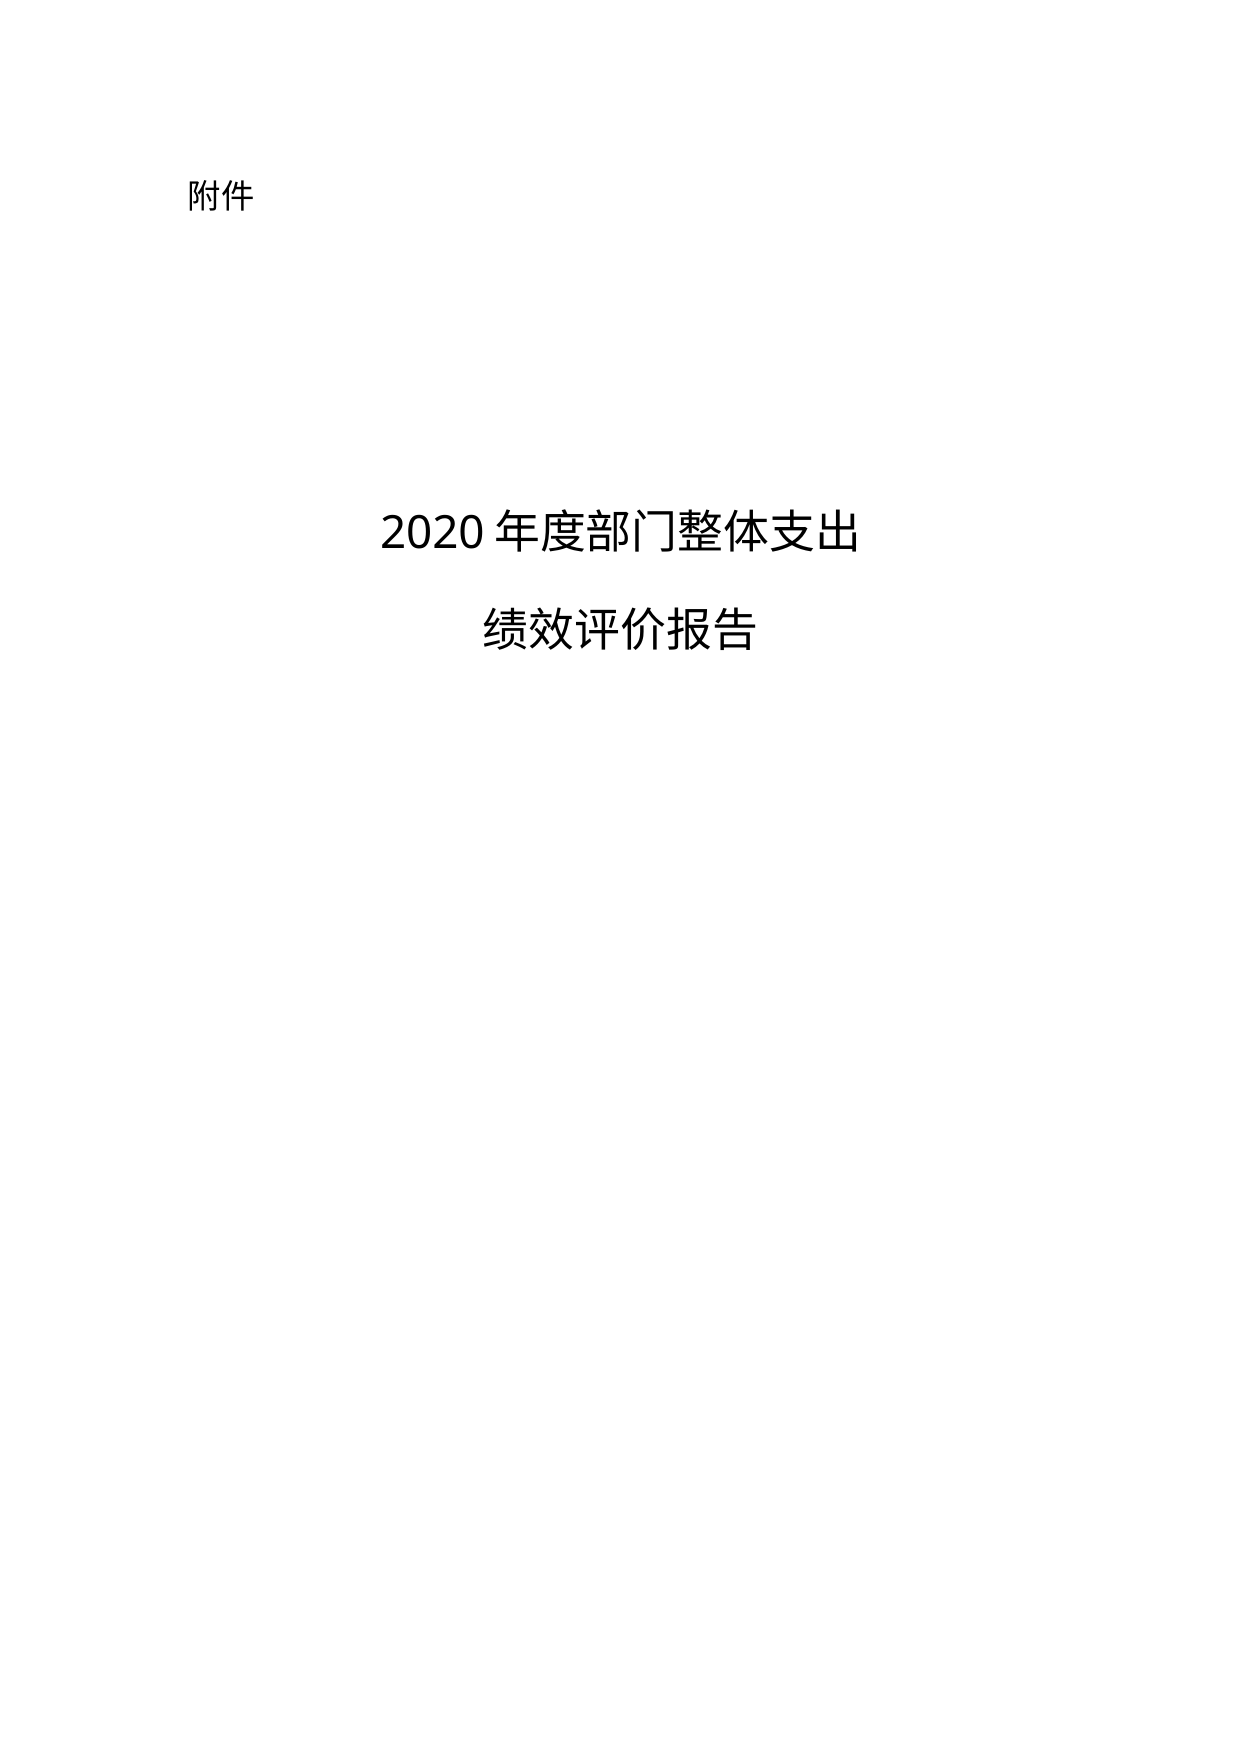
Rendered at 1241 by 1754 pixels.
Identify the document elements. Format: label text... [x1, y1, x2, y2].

text 附件 [187, 162, 1056, 220]
text 绩效评价报告 [187, 578, 1053, 675]
text 2020年度部门整体支出 [187, 480, 1053, 578]
